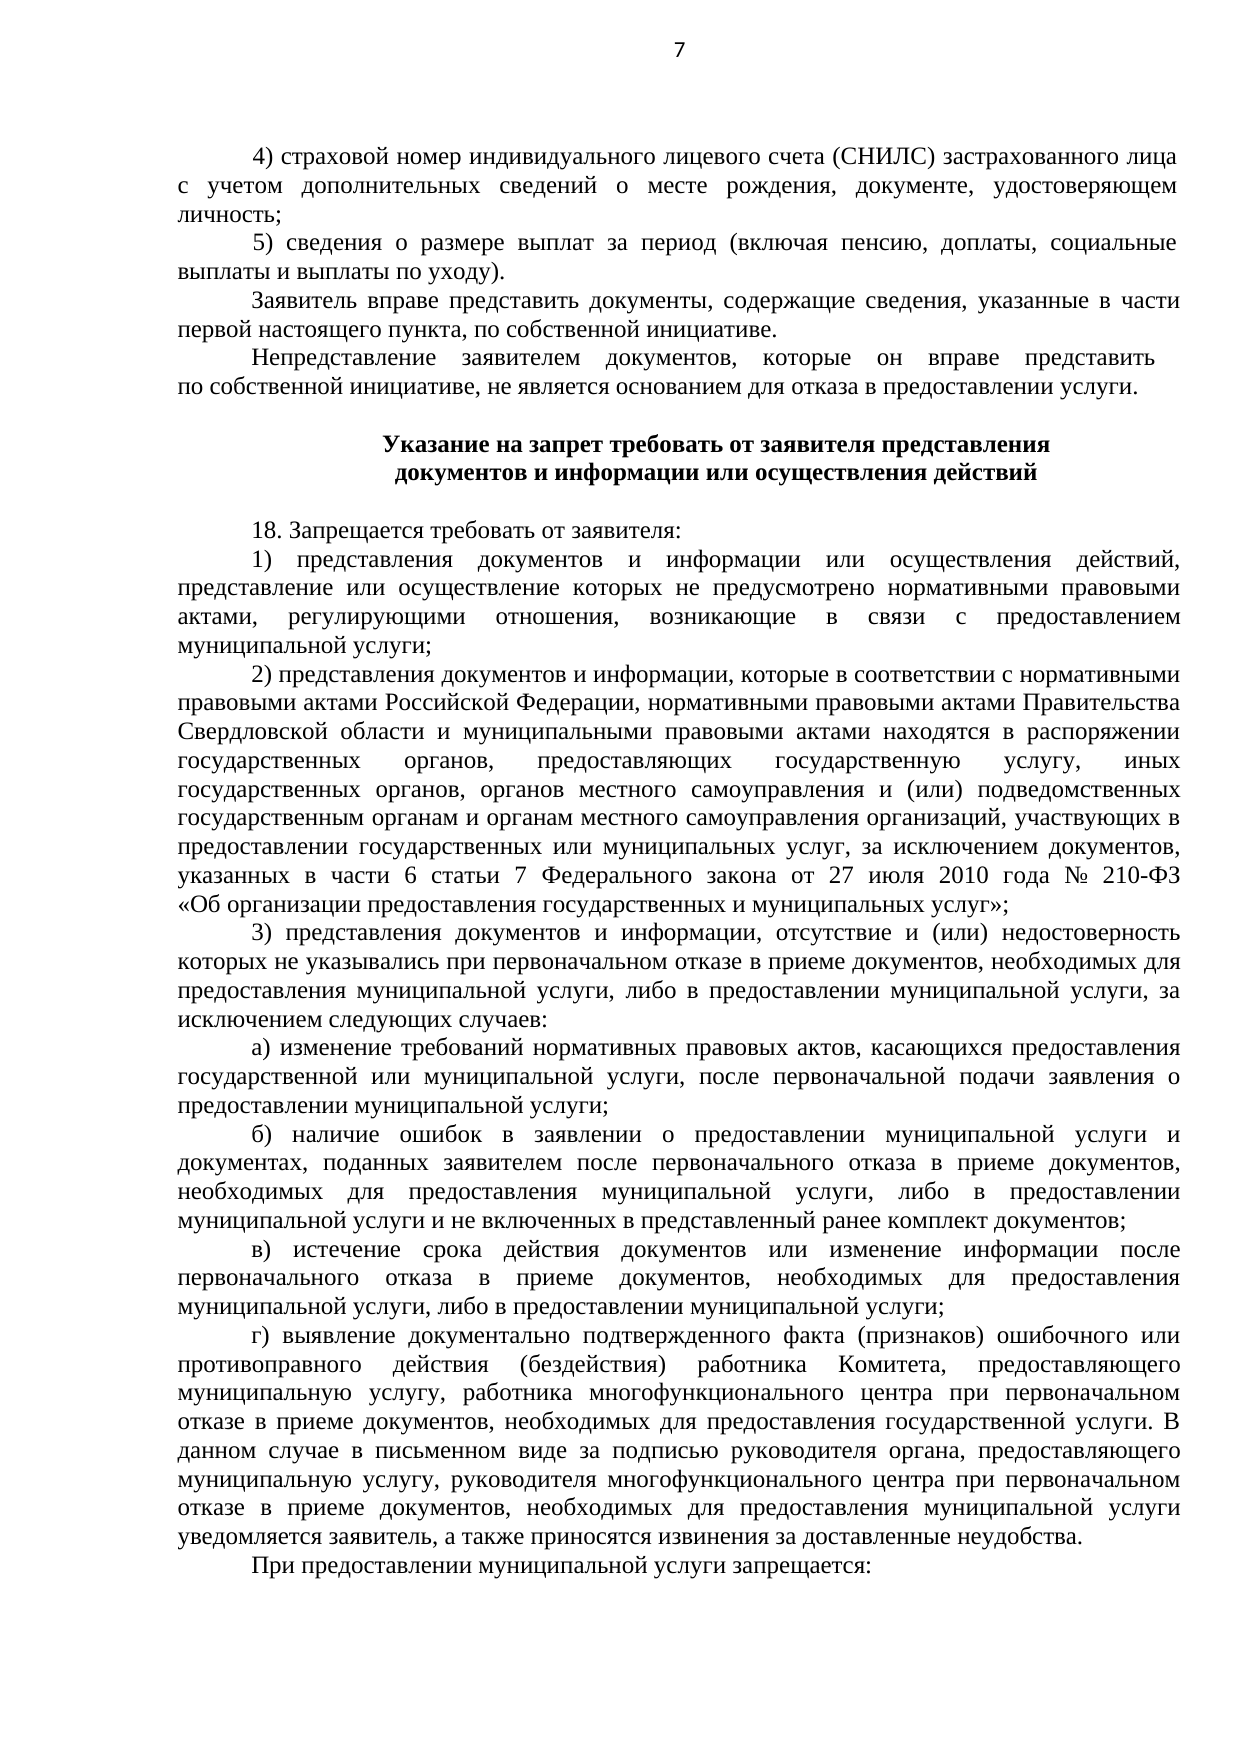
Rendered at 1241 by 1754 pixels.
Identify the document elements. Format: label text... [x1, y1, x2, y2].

text документов и информации или осуществления действий [177, 457, 1181, 486]
text 2) представления документов и информации, которые в соответствии с нормативными правовыми актами Российской Федерации, нормативными правовыми актами Правительства Свердловской области и муниципальными правовыми актами находятся в распоряжении государственных органов, предоставляющих государственную услугу, иных государственных органов, органов местного самоуправления и (или) подведомственных государственным органам и органам местного самоуправления организаций, участвующих в предоставлении государственных или муниципальных услуг, за исключением документов, указанных в части 6 статьи 7 Федерального закона от 27 июля 2010 года № 210-ФЗ «Об организации предоставления государственных и муниципальных услуг»; [177, 659, 1181, 917]
text Непредставление заявителем документов, которые он вправе представить по собственной инициативе, не является основанием для отказа в предоставлении услуги. [177, 342, 1181, 400]
text При предоставлении муниципальной услуги запрещается: [177, 1550, 1181, 1579]
text 5) сведения о размере выплат за период (включая пенсию, доплаты, социальные выплаты и выплаты по уходу). [177, 227, 1178, 285]
text а) изменение требований нормативных правовых актов, касающихся предоставления государственной или муниципальной услуги, после первоначальной подачи заявления о предоставлении муниципальной услуги; [177, 1032, 1181, 1119]
text б) наличие ошибок в заявлении о предоставлении муниципальной услуги и документах, поданных заявителем после первоначального отказа в приеме документов, необходимых для предоставления муниципальной услуги, либо в предоставлении муниципальной услуги и не включенных в представленный ранее комплект документов; [177, 1119, 1181, 1234]
text Указание на запрет требовать от заявителя представления [177, 429, 1181, 457]
text 1) представления документов и информации или осуществления действий, представление или осуществление которых не предусмотрено нормативными правовыми актами, регулирующими отношения, возникающие в связи с предоставлением муниципальной услуги; [177, 544, 1181, 659]
text г) выявление документально подтвержденного факта (признаков) ошибочного или противоправного действия (бездействия) работника Комитета, предоставляющего муниципальную услугу, работника многофункционального центра при первоначальном отказе в приеме документов, необходимых для предоставления государственной услуги. В данном случае в письменном виде за подписью руководителя органа, предоставляющего муниципальную услугу, руководителя многофункционального центра при первоначальном отказе в приеме документов, необходимых для предоставления муниципальной услуги уведомляется заявитель, а также приносятся извинения за доставленные неудобства. [177, 1320, 1181, 1550]
text 3) представления документов и информации, отсутствие и (или) недостоверность которых не указывались при первоначальном отказе в приеме документов, необходимых для предоставления муниципальной услуги, либо в предоставлении муниципальной услуги, за исключением следующих случаев: [177, 917, 1181, 1032]
text Заявитель вправе представить документы, содержащие сведения, указанные в части первой настоящего пункта, по собственной инициативе. [177, 285, 1181, 342]
text 4) страховой номер индивидуального лицевого счета (СНИЛС) застрахованного лица с учетом дополнительных сведений о месте рождения, документе, удостоверяющем личность; [177, 141, 1178, 227]
text 18. Запрещается требовать от заявителя: [177, 515, 1181, 544]
text в) истечение срока действия документов или изменение информации после первоначального отказа в приеме документов, необходимых для предоставления муниципальной услуги, либо в предоставлении муниципальной услуги; [177, 1234, 1181, 1320]
